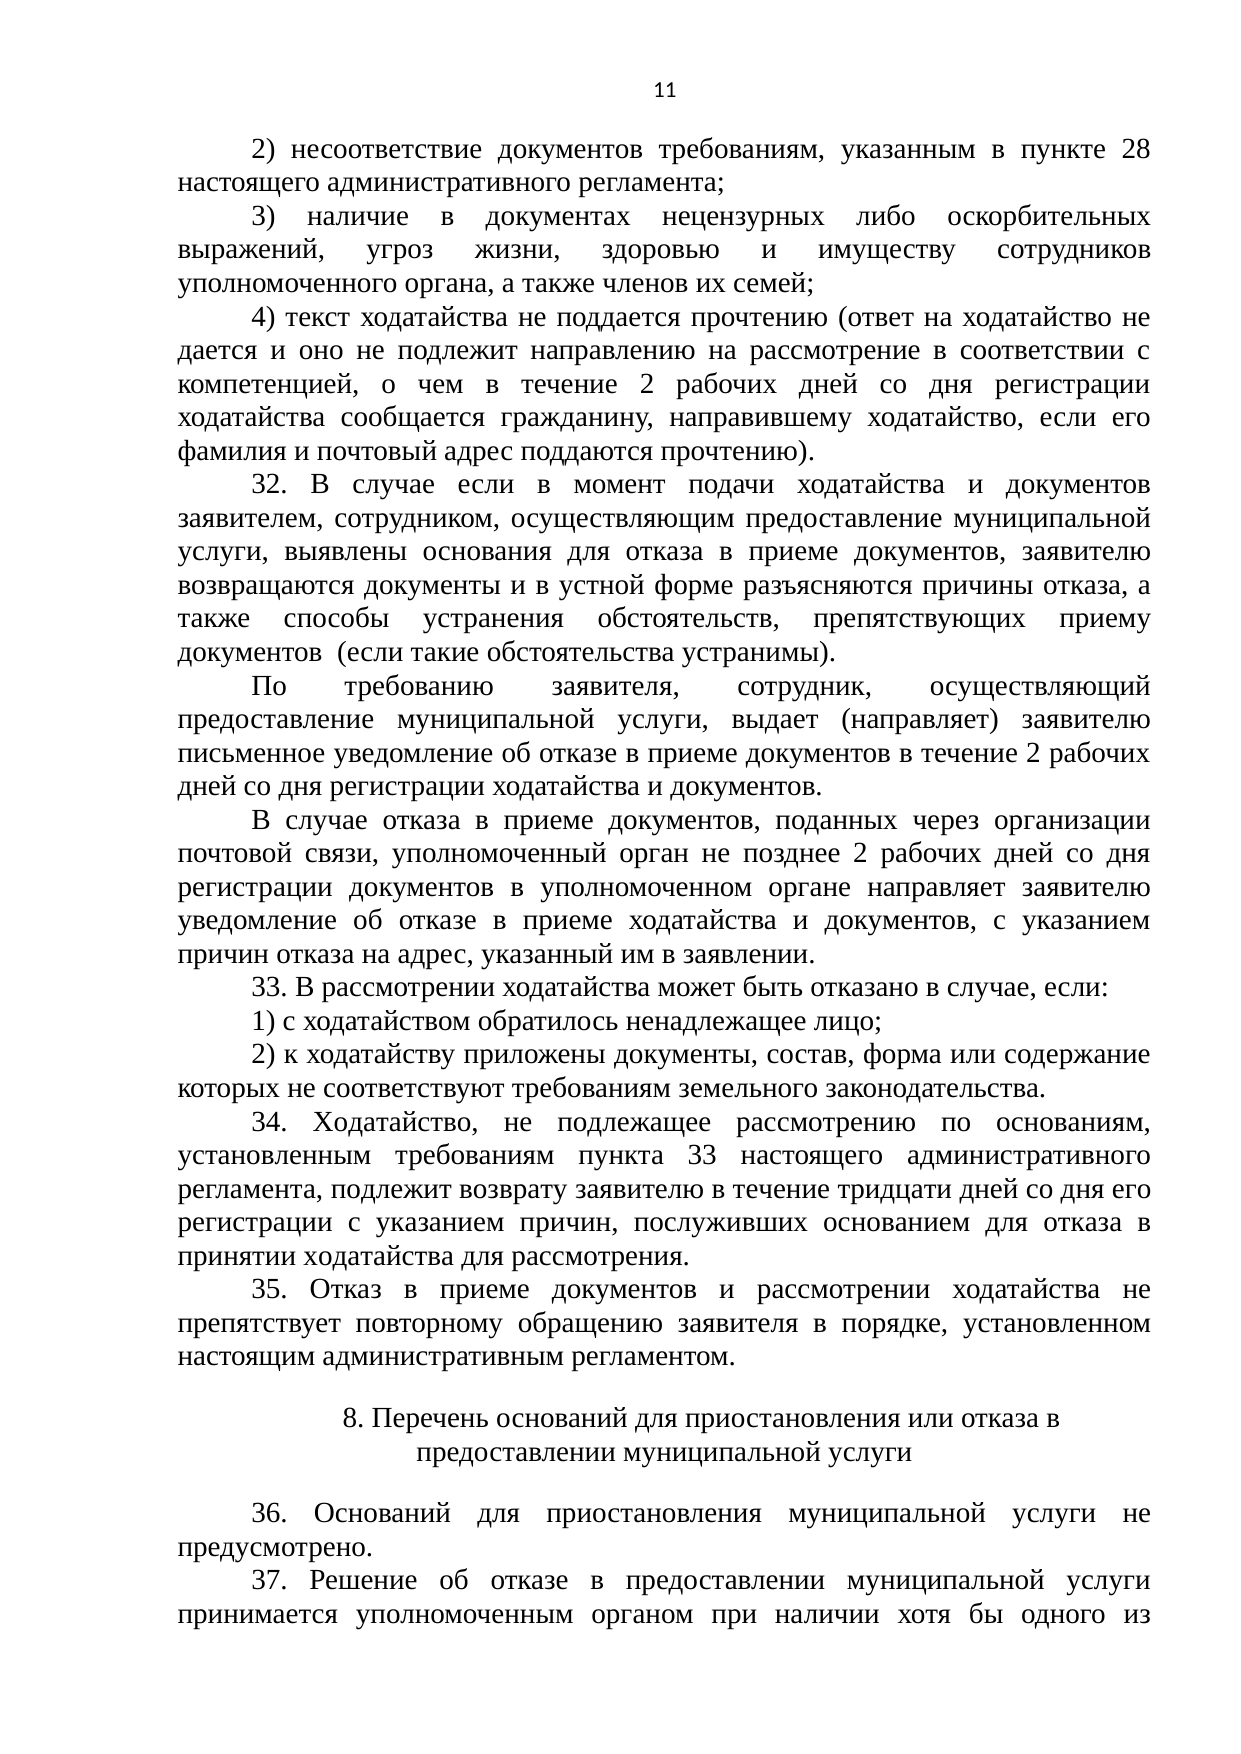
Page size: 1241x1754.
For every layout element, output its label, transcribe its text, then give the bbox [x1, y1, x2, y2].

text 34. Ходатайство, не подлежащее рассмотрению по основаниям, установленным требованиям пункта 33 настоящего административного регламента, подлежит возврату заявителю в течение тридцати дней со дня его регистрации с указанием причин, послуживших основанием для отказа в принятии ходатайства для рассмотрения. [177, 1104, 1152, 1271]
text 2) несоответствие документов требованиям, указанным в пункте 28 настоящего административного регламента; [177, 131, 1152, 198]
text 33. В рассмотрении ходатайства может быть отказано в случае, если: [177, 969, 1152, 1003]
text 2) к ходатайству приложены документы, состав, форма или содержание которых не соответствуют требованиям земельного законодательства. [177, 1037, 1152, 1104]
text По требованию заявителя, сотрудник, осуществляющий предоставление муниципальной услуги, выдает (направляет) заявителю письменное уведомление об отказе в приеме документов в течение 2 рабочих дней со дня регистрации ходатайства и документов. [177, 668, 1152, 802]
text 4) текст ходатайства не поддается прочтению (ответ на ходатайство не дается и оно не подлежит направлению на рассмотрение в соответствии с компетенцией, о чем в течение 2 рабочих дней со дня регистрации ходатайства сообщается гражданину, направившему ходатайство, если его фамилия и почтовый адрес поддаются прочтению). [177, 299, 1152, 466]
text 3) наличие в документах нецензурных либо оскорбительных выражений, угроз жизни, здоровью и имуществу сотрудников уполномоченного органа, а также членов их семей; [177, 198, 1152, 299]
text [177, 1562, 1152, 1629]
text В случае отказа в приеме документов, поданных через организации почтовой связи, уполномоченный орган не позднее 2 рабочих дней со дня регистрации документов в уполномоченном органе направляет заявителю уведомление об отказе в приеме ходатайства и документов, с указанием причин отказа на адрес, указанный им в заявлении. [177, 802, 1152, 969]
text 35. Отказ в приеме документов и рассмотрении ходатайства не препятствует повторному обращению заявителя в порядке, установленном настоящим административным регламентом. [177, 1271, 1152, 1372]
text 36. Оснований для приостановления муниципальной услуги не предусмотрено. [177, 1495, 1152, 1562]
text 1) с ходатайством обратилось ненадлежащее лицо; [177, 1003, 1152, 1037]
text 32. В случае если в момент подачи ходатайства и документов заявителем, сотрудником, осуществляющим предоставление муниципальной услуги, выявлены основания для отказа в приеме документов, заявителю возвращаются документы и в устной форме разъясняются причины отказа, а также способы устранения обстоятельств, препятствующих приему документов (если такие обстоятельства устранимы). [177, 466, 1152, 668]
text 8. Перечень оснований для приостановления или отказа в предоставлении муниципальной услуги [177, 1400, 1152, 1467]
